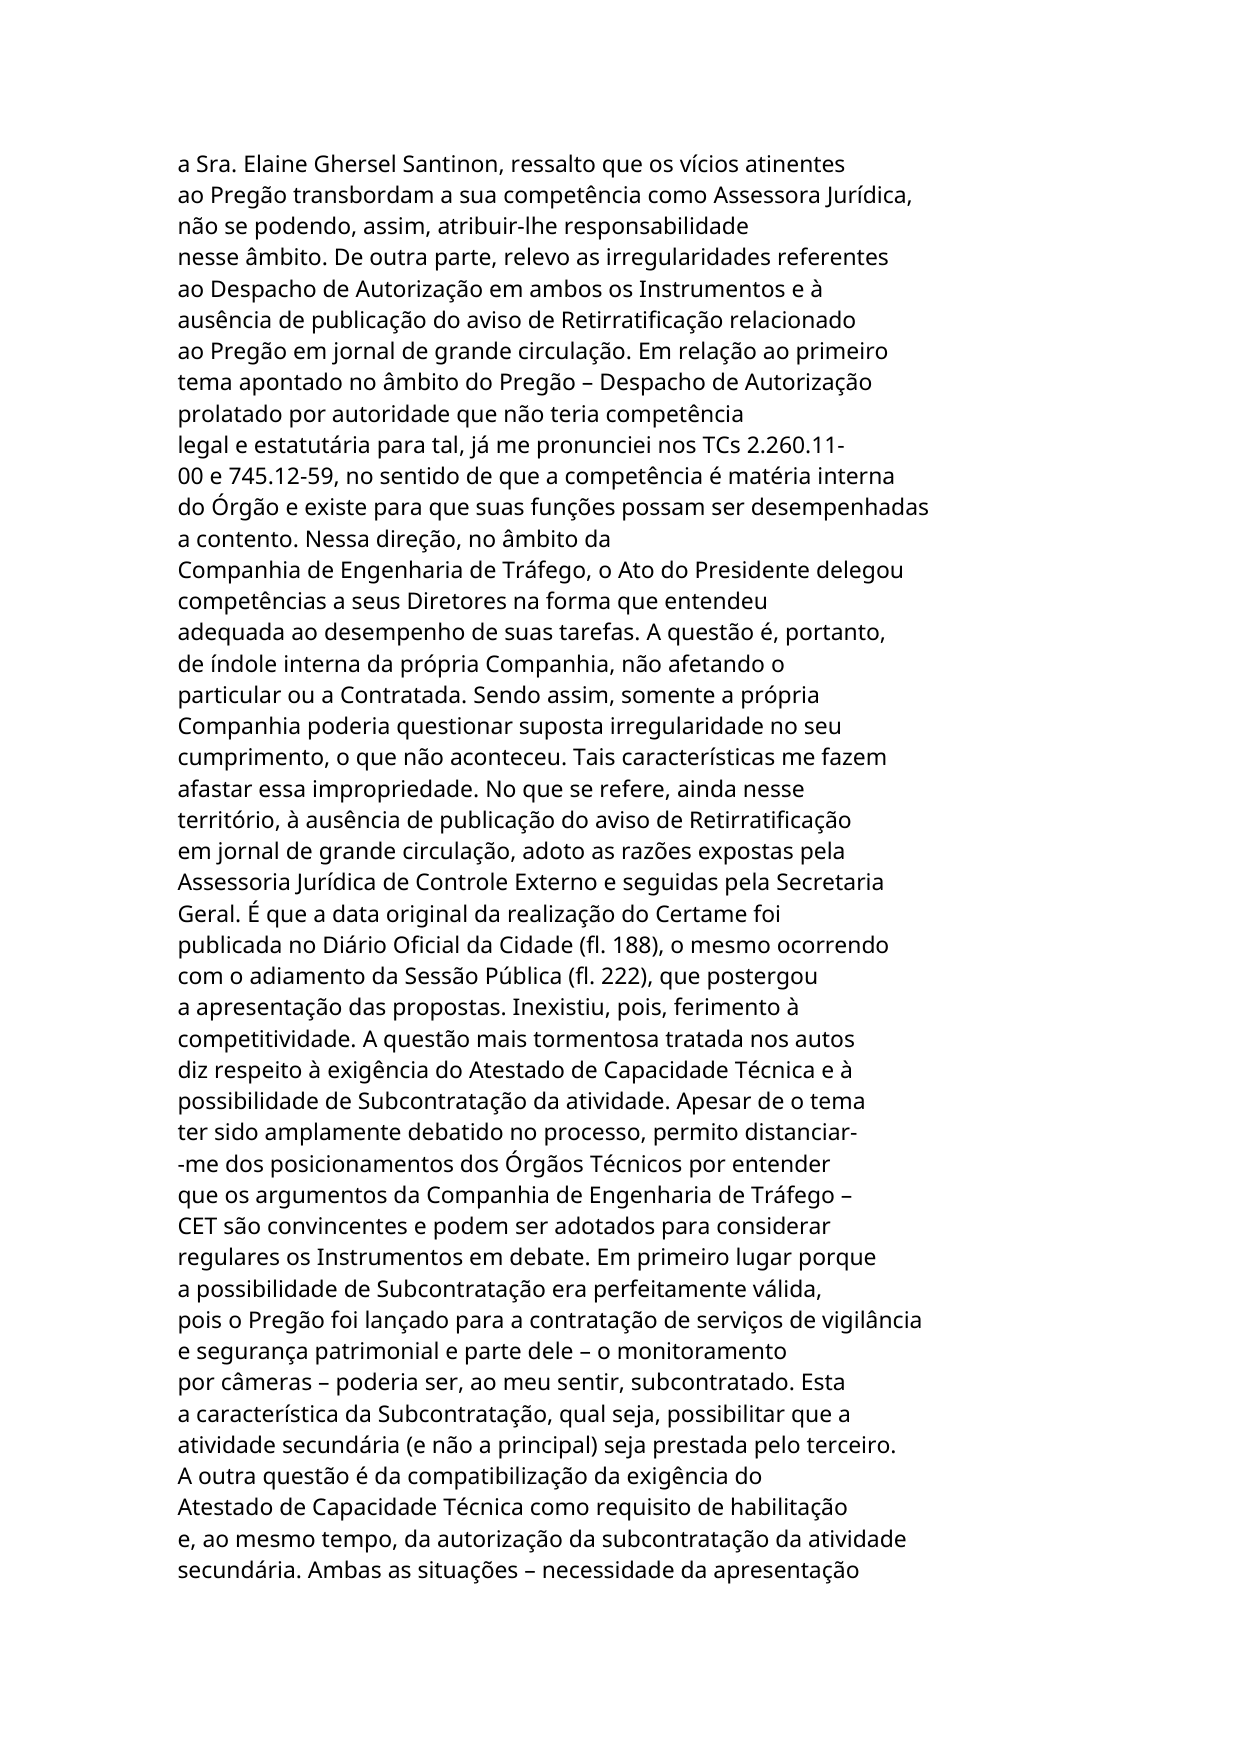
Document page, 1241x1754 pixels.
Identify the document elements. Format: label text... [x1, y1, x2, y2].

text tema apontado no âmbito do Pregão – Despacho de Autorização [177, 366, 1063, 398]
text pois o Pregão foi lançado para a contratação de serviços de vigilância [177, 1304, 1063, 1335]
text A outra questão é da compatibilização da exigência do [177, 1460, 1063, 1491]
text particular ou a Contratada. Sendo assim, somente a própria [177, 679, 1063, 710]
text Assessoria Jurídica de Controle Externo e seguidas pela Secretaria [177, 866, 1063, 898]
text publicada no Diário Oficial da Cidade (fl. 188), o mesmo ocorrendo [177, 929, 1063, 960]
text legal e estatutária para tal, já me pronunciei nos TCs 2.260.11- [177, 429, 1063, 460]
text ter sido amplamente debatido no processo, permito distanciar- [177, 1116, 1063, 1148]
text não se podendo, assim, atribuir-lhe responsabilidade [177, 210, 1063, 241]
text adequada ao desempenho de suas tarefas. A questão é, portanto, [177, 616, 1063, 648]
text Companhia poderia questionar suposta irregularidade no seu [177, 710, 1063, 741]
text ao Despacho de Autorização em ambos os Instrumentos e à [177, 273, 1063, 304]
text ausência de publicação do aviso de Retirratificação relacionado [177, 304, 1063, 335]
text a apresentação das propostas. Inexistiu, pois, ferimento à [177, 991, 1063, 1023]
text Companhia de Engenharia de Tráfego, o Ato do Presidente delegou [177, 554, 1063, 585]
text -me dos posicionamentos dos Órgãos Técnicos por entender [177, 1148, 1063, 1179]
text 00 e 745.12-59, no sentido de que a competência é matéria interna [177, 460, 1063, 491]
text atividade secundária (e não a principal) seja prestada pelo terceiro. [177, 1429, 1063, 1460]
text cumprimento, o que não aconteceu. Tais características me fazem [177, 741, 1063, 773]
text a Sra. Elaine Ghersel Santinon, ressalto que os vícios atinentes [177, 148, 1063, 179]
text nesse âmbito. De outra parte, relevo as irregularidades referentes [177, 241, 1063, 273]
text Atestado de Capacidade Técnica como requisito de habilitação [177, 1491, 1063, 1523]
text e, ao mesmo tempo, da autorização da subcontratação da atividade [177, 1523, 1063, 1554]
text possibilidade de Subcontratação da atividade. Apesar de o tema [177, 1085, 1063, 1116]
text ao Pregão transbordam a sua competência como Assessora Jurídica, [177, 179, 1063, 210]
text a possibilidade de Subcontratação era perfeitamente válida, [177, 1273, 1063, 1304]
text Geral. É que a data original da realização do Certame foi [177, 898, 1063, 929]
text com o adiamento da Sessão Pública (fl. 222), que postergou [177, 960, 1063, 991]
text do Órgão e existe para que suas funções possam ser desempenhadas [177, 491, 1063, 523]
text diz respeito à exigência do Atestado de Capacidade Técnica e à [177, 1054, 1063, 1085]
text prolatado por autoridade que não teria competência [177, 398, 1063, 429]
text secundária. Ambas as situações – necessidade da apresentação [177, 1554, 1063, 1585]
text afastar essa impropriedade. No que se refere, ainda nesse [177, 773, 1063, 804]
text competitividade. A questão mais tormentosa tratada nos autos [177, 1023, 1063, 1054]
text a contento. Nessa direção, no âmbito da [177, 523, 1063, 554]
text ao Pregão em jornal de grande circulação. Em relação ao primeiro [177, 335, 1063, 366]
text competências a seus Diretores na forma que entendeu [177, 585, 1063, 616]
text e segurança patrimonial e parte dele – o monitoramento [177, 1335, 1063, 1366]
text território, à ausência de publicação do aviso de Retirratificação [177, 804, 1063, 835]
text que os argumentos da Companhia de Engenharia de Tráfego – [177, 1179, 1063, 1210]
text em jornal de grande circulação, adoto as razões expostas pela [177, 835, 1063, 866]
text a característica da Subcontratação, qual seja, possibilitar que a [177, 1398, 1063, 1429]
text por câmeras – poderia ser, ao meu sentir, subcontratado. Esta [177, 1366, 1063, 1398]
text CET são convincentes e podem ser adotados para considerar [177, 1210, 1063, 1241]
text regulares os Instrumentos em debate. Em primeiro lugar porque [177, 1241, 1063, 1273]
text de índole interna da própria Companhia, não afetando o [177, 648, 1063, 679]
